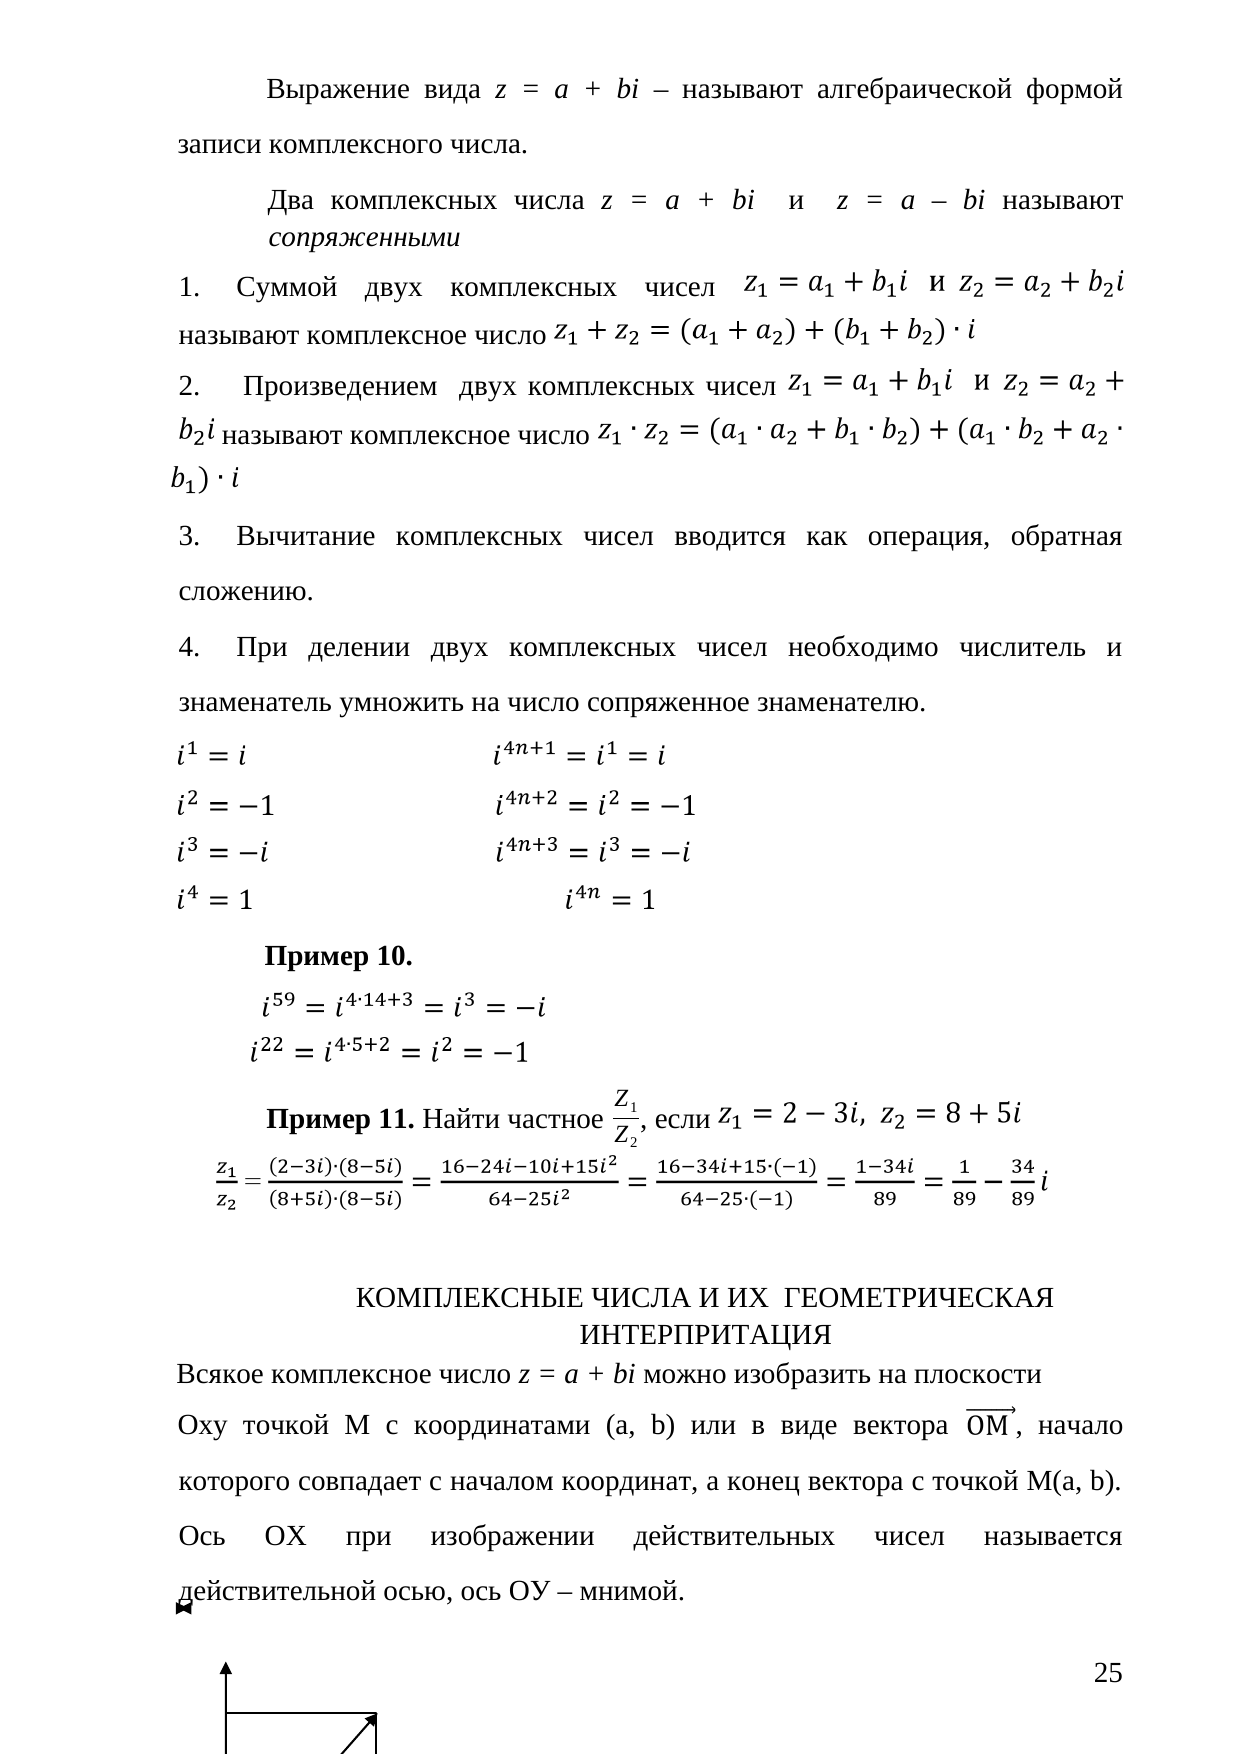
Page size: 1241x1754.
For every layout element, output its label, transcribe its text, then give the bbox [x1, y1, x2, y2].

picture [177, 836, 690, 862]
picture [787, 368, 1124, 396]
picture [965, 1405, 1016, 1435]
picture [216, 1155, 1048, 1210]
text Выражение вида z = a + bi – называют алгебраической формой записи комплексного числа. [177, 71, 1123, 160]
picture [178, 417, 215, 445]
picture [493, 740, 665, 765]
picture [250, 1036, 528, 1062]
picture [597, 416, 1122, 445]
text Пример 10. [264, 938, 1181, 971]
text Оху точкой М с координатами (a, b) или в виде вектора , начало которого совпадает с началом координат, а конец вектора с точкой М(a, b). Ось ОХ при изображении действительных чисел называется действительной осью, ось ОУ – мнимой. [177, 1405, 1123, 1607]
picture [177, 789, 695, 815]
picture [553, 317, 975, 345]
list Вычитание комплексных чисел вводится как операция, обратная сложению. [178, 518, 1123, 607]
picture [717, 1101, 1021, 1129]
picture [177, 740, 246, 765]
list При делении двух комплексных чисел необходимо числитель и знаменатель умножить на число сопряженное знаменателю. [178, 629, 1123, 718]
picture [177, 884, 252, 909]
picture [262, 991, 545, 1017]
text Всякое комплексное число z = a + bi можно изобразить на плоскости [176, 1356, 1123, 1390]
text Пример 11. Найти частное , если [177, 1085, 1181, 1151]
subtitle КОМПЛЕКСНЫЕ ЧИСЛА И ИХ ГЕОМЕТРИЧЕСКАЯ ИНТЕРПРИТАЦИЯ [248, 1280, 1162, 1351]
picture [565, 884, 655, 909]
text Два комплексных числа z = a + bi и z = a – bi называют сопряженными [267, 182, 1123, 252]
picture [743, 268, 1124, 297]
picture [170, 465, 239, 494]
